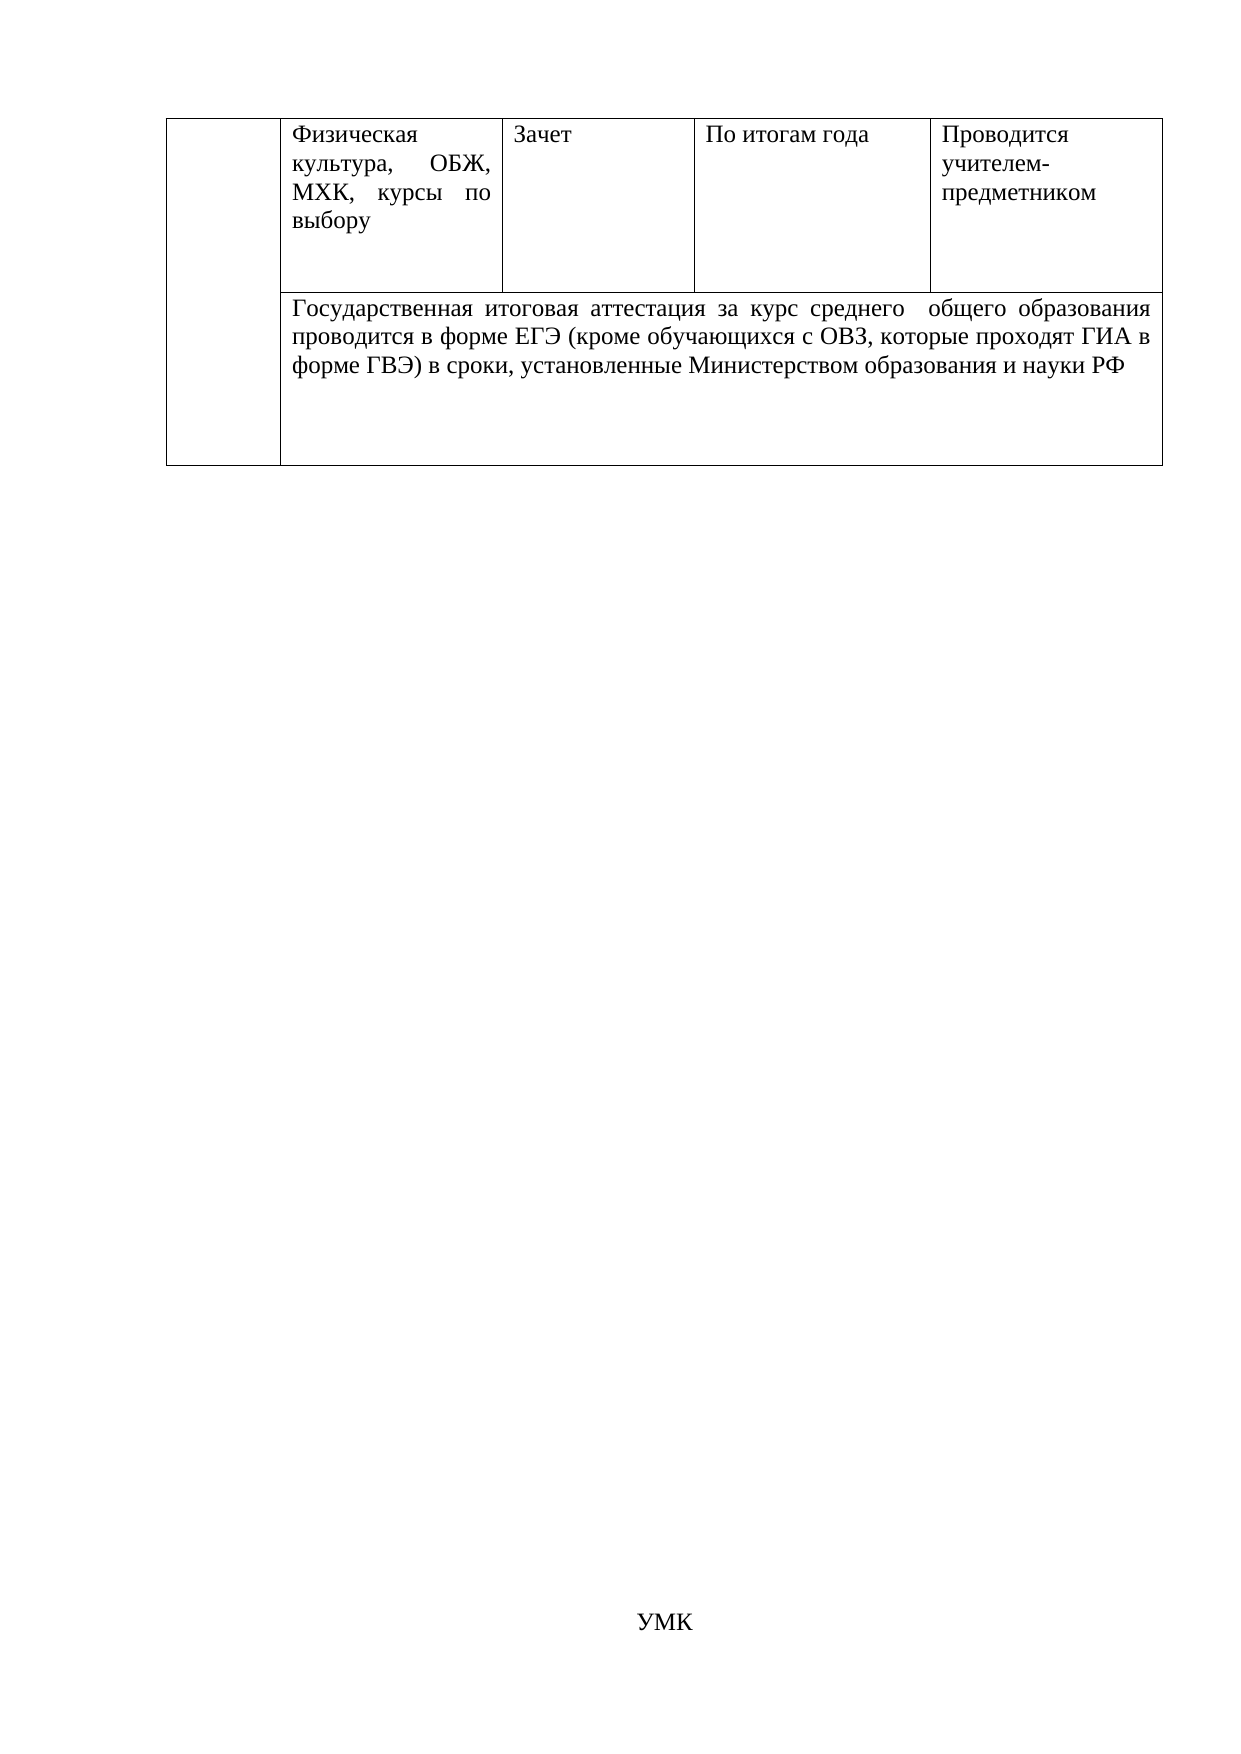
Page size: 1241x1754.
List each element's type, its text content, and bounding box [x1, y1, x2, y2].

text УМК [177, 1607, 1152, 1635]
table_cell Физическая культура, ОБЖ, МХК, курсы по выбору [281, 119, 502, 292]
table_cell Государственная итоговая аттестация за курс среднего общего образования проводится в форме ЕГЭ (кроме обучающихся с ОВЗ, которые проходят ГИА в форме ГВЭ) в сроки, установленные Министерством образования и науки РФ [281, 293, 1162, 465]
table_cell Зачет [503, 119, 694, 292]
table_cell [167, 119, 280, 465]
table_cell По итогам года [695, 119, 930, 292]
table_cell Проводится учителем-предметником [931, 119, 1162, 292]
